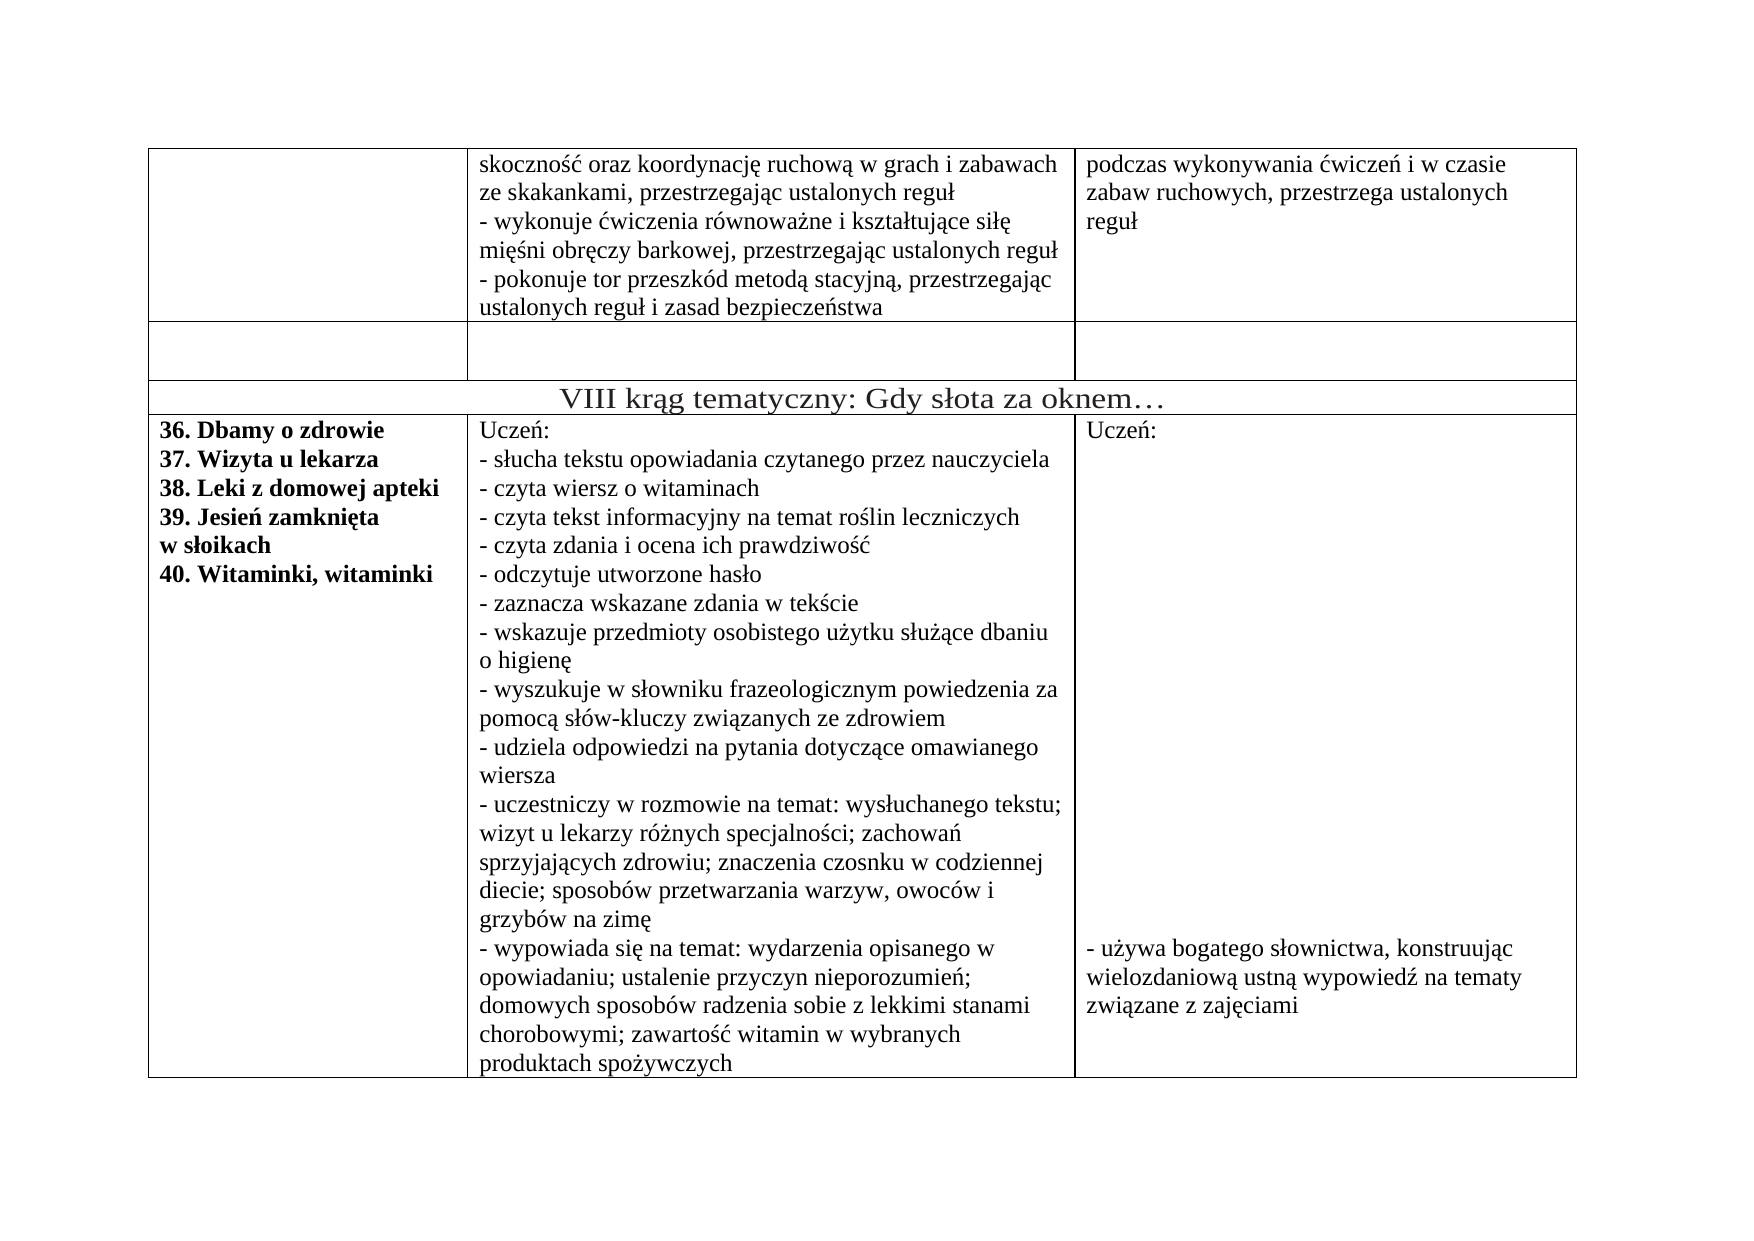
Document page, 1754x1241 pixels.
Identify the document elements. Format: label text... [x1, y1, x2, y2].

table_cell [149, 149, 467, 321]
table_cell [1076, 322, 1576, 380]
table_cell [1076, 415, 1576, 1077]
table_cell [468, 415, 1074, 1077]
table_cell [149, 415, 467, 1077]
table_cell [468, 322, 1074, 380]
table_cell [149, 322, 467, 380]
table_cell VIII krąg tematyczny: Gdy słota za oknem… [149, 381, 1576, 414]
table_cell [1076, 149, 1576, 321]
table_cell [468, 149, 1074, 321]
